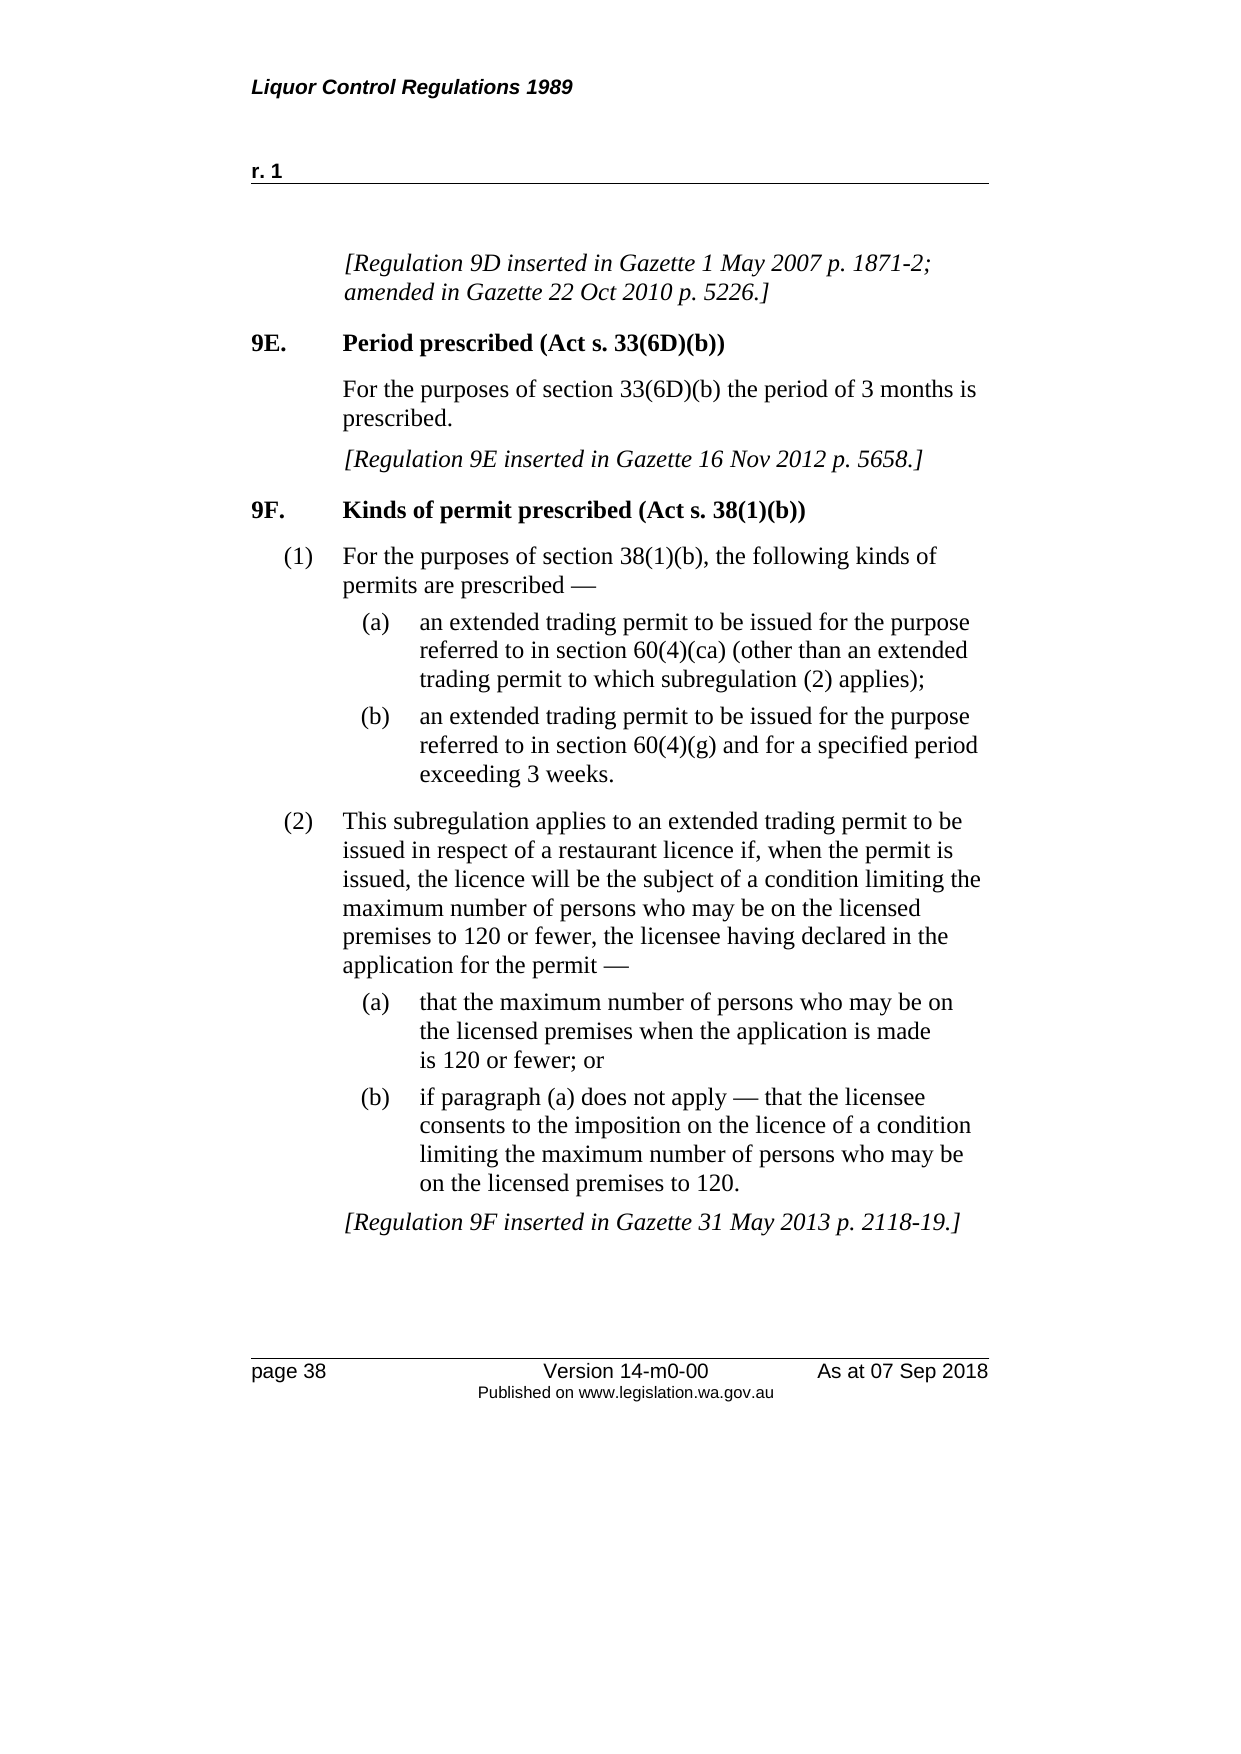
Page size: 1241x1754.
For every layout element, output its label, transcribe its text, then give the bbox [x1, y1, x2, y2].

text (b) an extended trading permit to be issued for the purpose referred to in section 60(4)(g) and for a specified period exceeding 3 weeks. [251, 701, 989, 788]
text (a) an extended trading permit to be issued for the purpose referred to in section 60(4)(ca) (other than an extended trading permit to which subregulation (2) applies); [251, 607, 989, 693]
text [Regulation 9F inserted in Gazette 31 May 2013 p. 2118-19.] [251, 1207, 989, 1236]
text (2) This subregulation applies to an extended trading permit to be issued in respect of a restaurant licence if, when the permit is issued, the licence will be the subject of a condition limiting the maximum number of persons who may be on the licensed premises to 120 or fewer, the licensee having declared in the application for the permit — [251, 806, 989, 979]
text (b) if paragraph (a) does not apply — that the licensee consents to the imposition on the licence of a condition limiting the maximum number of persons who may be on the licensed premises to 120. [251, 1082, 989, 1197]
subtitle 9E. Period prescribed (Act s. 33(6D)(b)) [251, 328, 989, 357]
subtitle 9F. Kinds of permit prescribed (Act s. 38(1)(b)) [251, 496, 989, 524]
text (a) that the maximum number of persons who may be on the licensed premises when the application is made is 120 or fewer; or [251, 987, 989, 1073]
text (1) For the purposes of section 38(1)(b), the following kinds of permits are prescribed — [251, 541, 989, 598]
text [Regulation 9D inserted in Gazette 1 May 2007 p. 1871-2; amended in Gazette 22 Oct 2010 p. 5226.] [251, 248, 989, 306]
text [Regulation 9E inserted in Gazette 16 Nov 2012 p. 5658.] [251, 444, 989, 473]
text For the purposes of section 33(6D)(b) the period of 3 months is prescribed. [251, 374, 989, 431]
